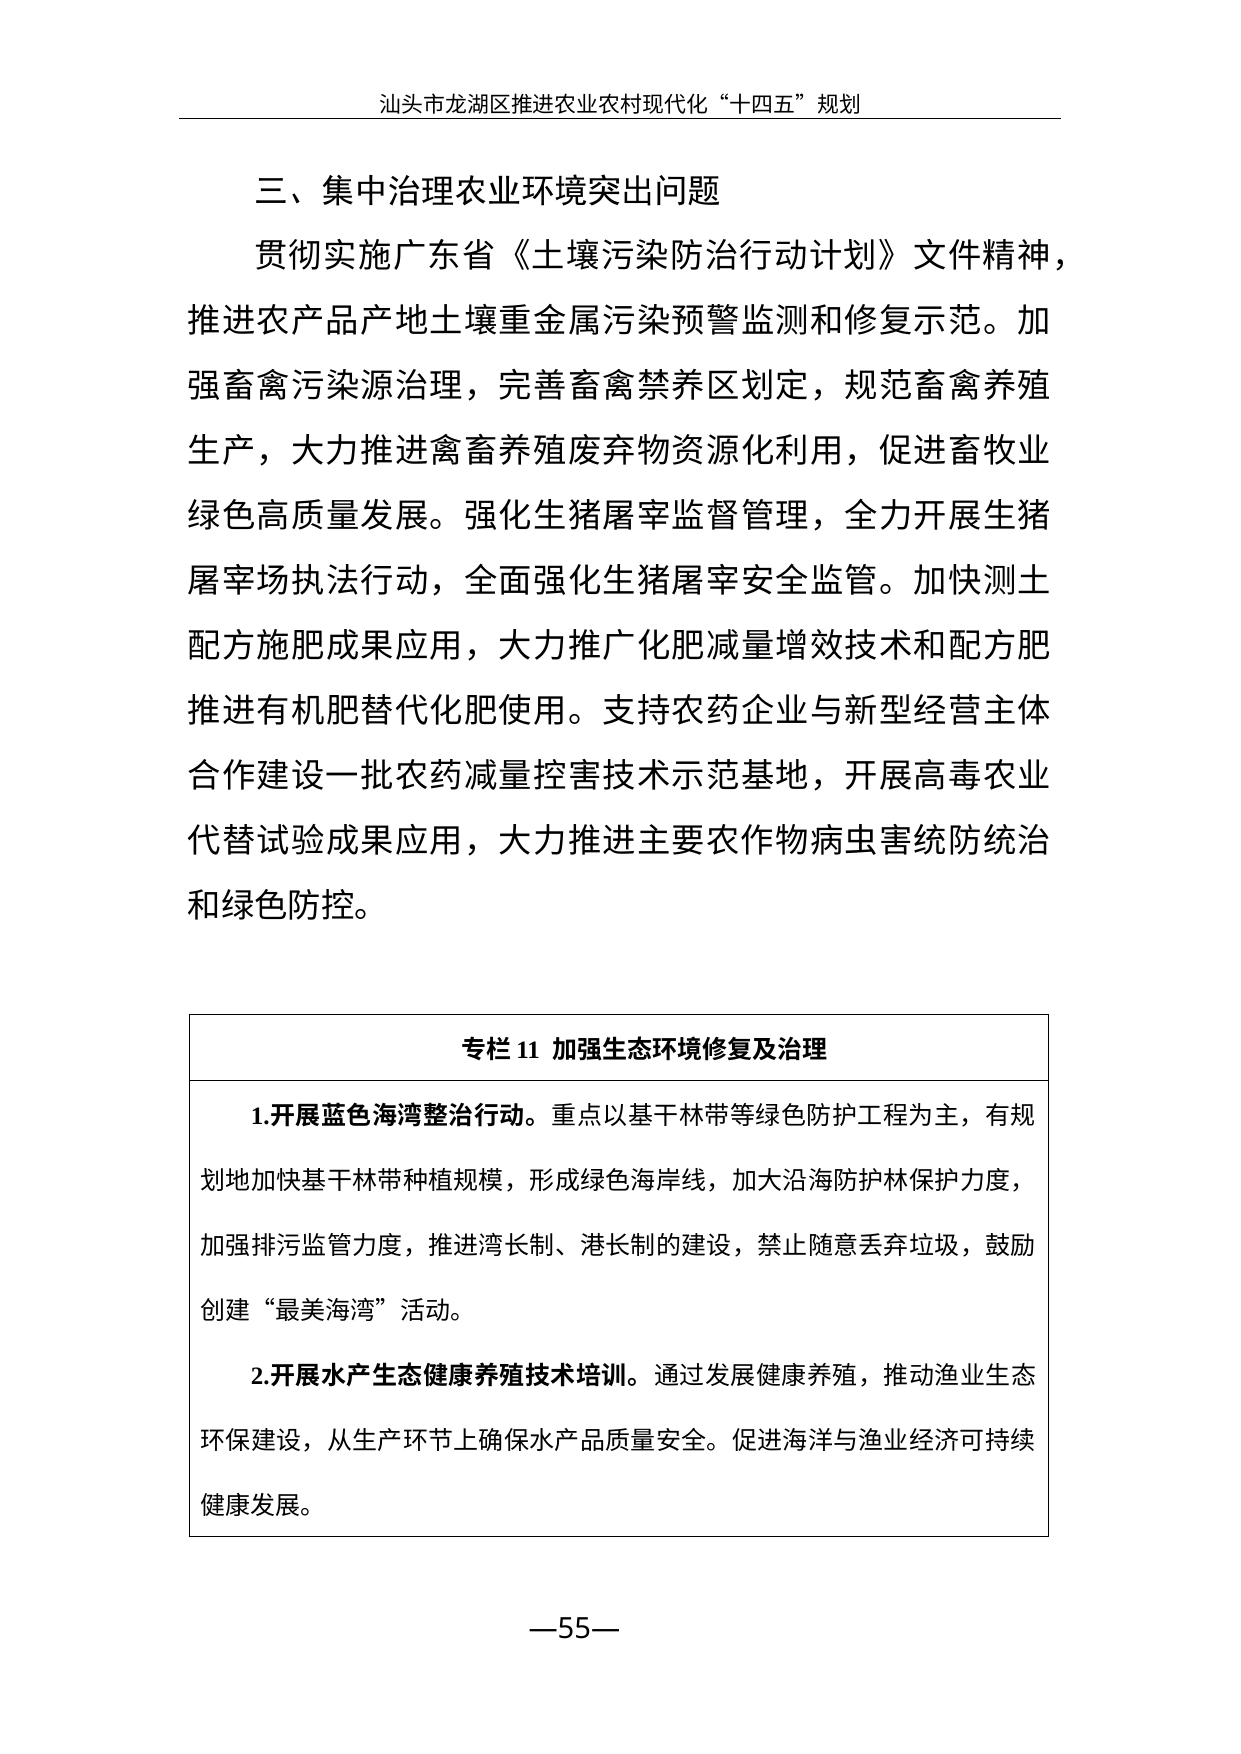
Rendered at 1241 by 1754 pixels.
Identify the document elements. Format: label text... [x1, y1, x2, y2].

subtitle 三、集中治理农业环境突出问题 [187, 156, 1053, 221]
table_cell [190, 1081, 1048, 1536]
table_header 专栏11 加强生态环境修复及治理 [190, 1015, 1048, 1080]
text 贯彻实施广东省《土壤污染防治行动计划》文件精神，推进农产品产地土壤重金属污染预警监测和修复示范。加强畜禽污染源治理，完善畜禽禁养区划定，规范畜禽养殖生产，大力推进禽畜养殖废弃物资源化利用，促进畜牧业绿色高质量发展。强化生猪屠宰监督管理，全力开展生猪屠宰场执法行动，全面强化生猪屠宰安全监管。加快测土配方施肥成果应用，大力推广化肥减量增效技术和配方肥，推进有机肥替代化肥使用。支持农药企业与新型经营主体合作建设一批农药减量控害技术示范基地，开展高毒农业代替试验成果应用，大力推进主要农作物病虫害统防统治和绿色防控。 [187, 221, 1053, 936]
